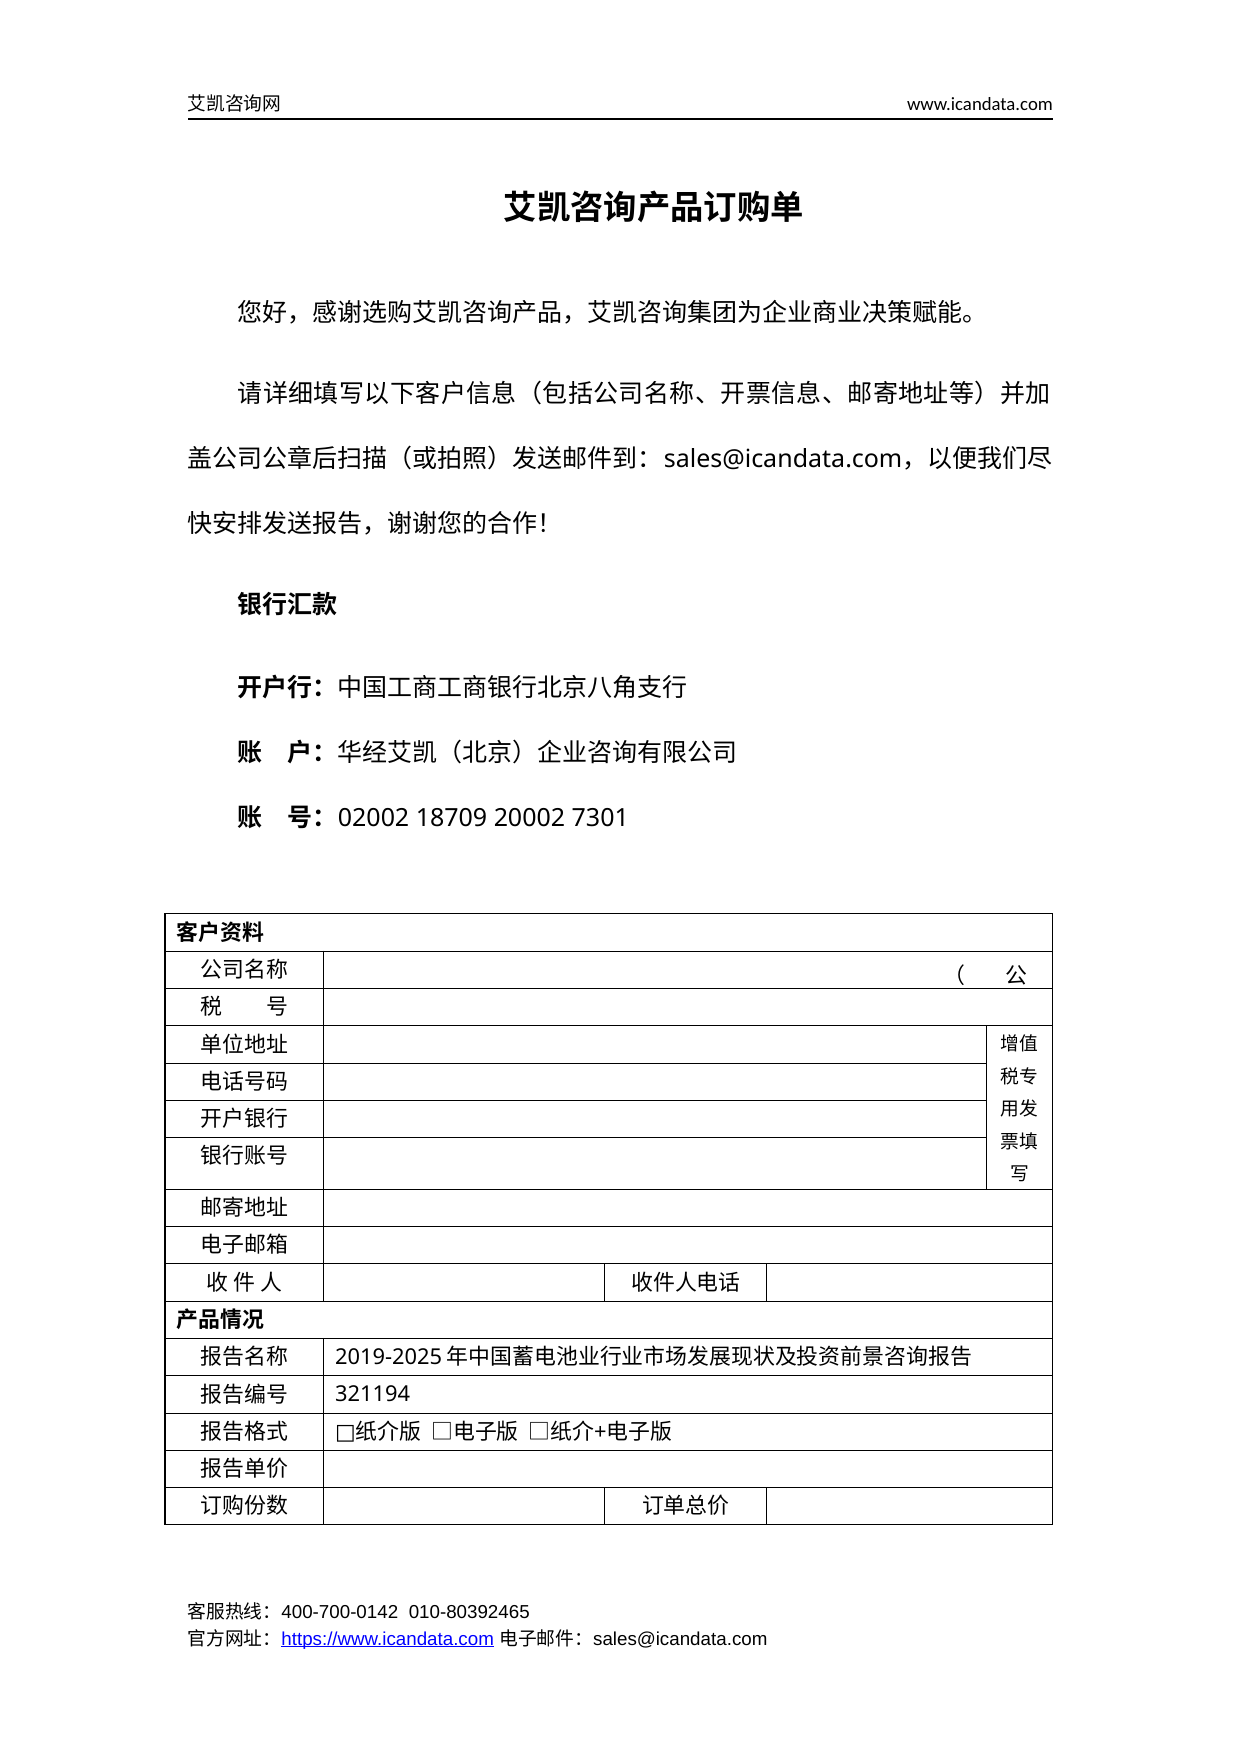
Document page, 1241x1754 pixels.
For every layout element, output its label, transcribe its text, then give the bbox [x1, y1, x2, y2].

table_cell 税 号 [166, 989, 323, 1025]
table_cell 2019-2025年中国蓄电池业行业市场发展现状及投资前景咨询报告 [324, 1339, 1052, 1375]
table_cell 电话号码 [166, 1064, 323, 1100]
table_cell [324, 1026, 986, 1062]
table_cell 报告编号 [166, 1376, 323, 1412]
table_cell 收 件 人 [166, 1264, 323, 1301]
table_cell 订单总价 [605, 1488, 766, 1524]
text 账 户：华经艾凯（北京）企业咨询有限公司 [187, 718, 1053, 783]
text 开户行：中国工商工商银行北京八角支行 [187, 653, 1053, 718]
table_cell 邮寄地址 [166, 1190, 323, 1226]
table_cell [324, 1227, 1052, 1263]
table_cell [324, 1451, 1052, 1487]
table_cell 电子邮箱 [166, 1227, 323, 1263]
table_cell [767, 1264, 1052, 1301]
table_cell [324, 1264, 604, 1301]
table_cell 公司名称 [166, 952, 323, 988]
table_cell [324, 952, 1052, 988]
text 银行汇款 [187, 570, 1053, 635]
text 账 号：02002 18709 20002 7301 [187, 783, 1053, 848]
table_cell 报告格式 [166, 1414, 323, 1450]
table_cell 收件人电话 [605, 1264, 766, 1301]
table_cell 开户银行 [166, 1101, 323, 1137]
table_cell 产品情况 [166, 1302, 1052, 1338]
table_header 客户资料 [166, 914, 1052, 951]
table_cell 报告名称 [166, 1339, 323, 1375]
table_cell □纸介版 □电子版 □纸介+电子版 [324, 1414, 1052, 1450]
table_cell [767, 1488, 1052, 1524]
text 艾凯咨询产品订购单 [187, 172, 1053, 237]
table_cell [324, 1138, 986, 1189]
table_cell 银行账号 [166, 1138, 323, 1189]
table_cell 报告单价 [166, 1451, 323, 1487]
table_cell [324, 1488, 604, 1524]
table_cell [324, 1190, 1052, 1226]
table_cell 单位地址 [166, 1026, 323, 1062]
table_cell 321194 [324, 1376, 1052, 1412]
table_cell 增值税专用发票填写 [987, 1026, 1052, 1189]
text 您好，感谢选购艾凯咨询产品，艾凯咨询集团为企业商业决策赋能。 [187, 278, 1053, 343]
text 请详细填写以下客户信息（包括公司名称、开票信息、邮寄地址等）并加盖公司公章后扫描（或拍照）发送邮件到：sales@icandata.com，以便我们尽快安排发送报告，谢谢您的合作！ [187, 359, 1053, 554]
table_cell [324, 1064, 986, 1100]
table_cell [324, 989, 1052, 1025]
table_cell [324, 1101, 986, 1137]
table_cell 订购份数 [166, 1488, 323, 1524]
